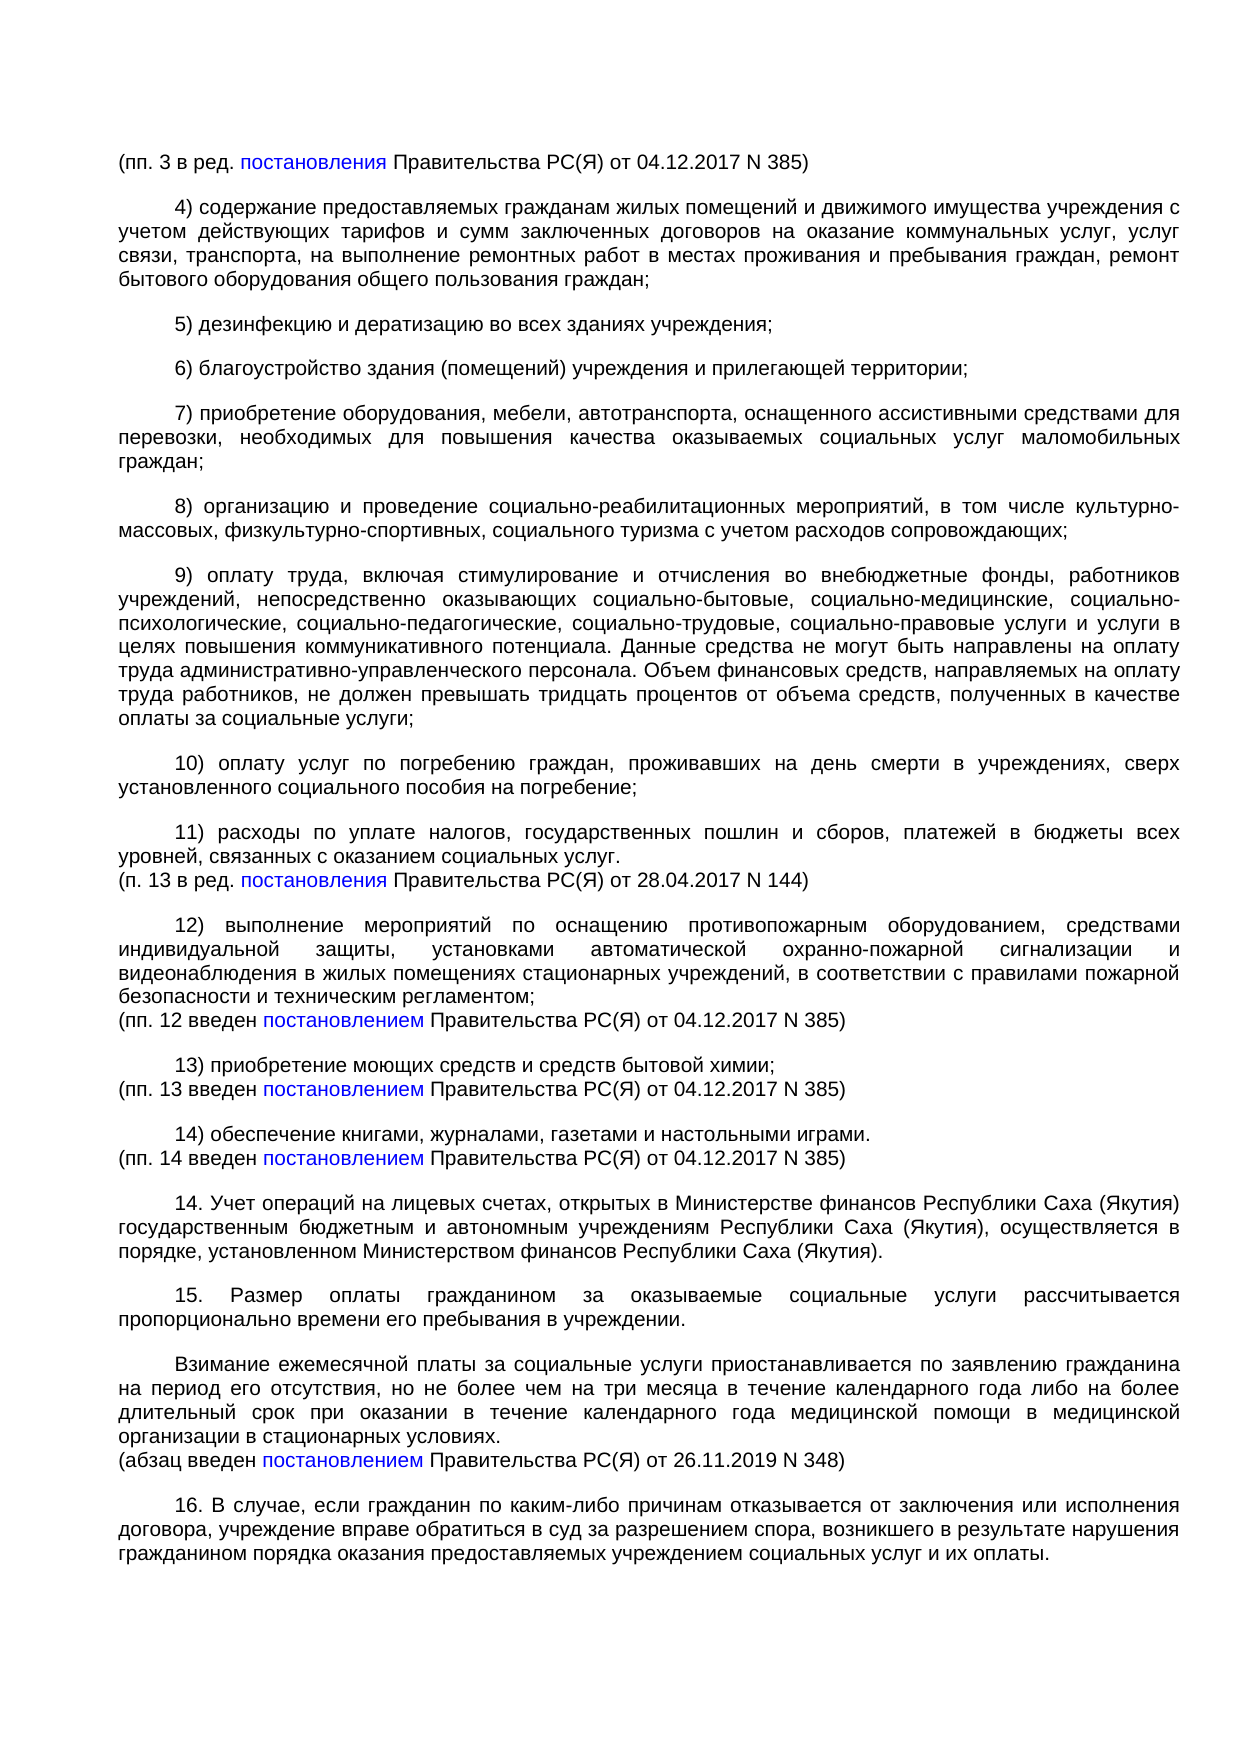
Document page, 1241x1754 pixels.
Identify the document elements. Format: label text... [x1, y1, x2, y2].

text 10) оплату услуг по погребению граждан, проживавших на день смерти в учреждениях, сверх установленного социального пособия на погребение; [118, 751, 1181, 799]
text (п. 13 в ред. постановления Правительства РС(Я) от 28.04.2017 N 144) [118, 868, 1181, 892]
text 16. В случае, если гражданин по каким-либо причинам отказывается от заключения или исполнения договора, учреждение вправе обратиться в суд за разрешением спора, возникшего в результате нарушения гражданином порядка оказания предоставляемых учреждением социальных услуг и их оплаты. [118, 1493, 1181, 1564]
text (пп. 3 в ред. постановления Правительства РС(Я) от 04.12.2017 N 385) [118, 150, 1181, 174]
text (пп. 12 введен постановлением Правительства РС(Я) от 04.12.2017 N 385) [118, 1008, 1181, 1032]
text (пп. 14 введен постановлением Правительства РС(Я) от 04.12.2017 N 385) [118, 1146, 1181, 1170]
text 13) приобретение моющих средств и средств бытовой химии; [118, 1053, 1181, 1077]
text 6) благоустройство здания (помещений) учреждения и прилегающей территории; [118, 356, 1181, 380]
text 5) дезинфекцию и дератизацию во всех зданиях учреждения; [118, 311, 1181, 335]
text 15. Размер оплаты гражданином за оказываемые социальные услуги рассчитывается пропорционально времени его пребывания в учреждении. [118, 1283, 1181, 1331]
text 14. Учет операций на лицевых счетах, открытых в Министерстве финансов Республики Саха (Якутия) государственным бюджетным и автономным учреждениям Республики Саха (Якутия), осуществляется в порядке, установленном Министерством финансов Республики Саха (Якутия). [118, 1191, 1181, 1262]
text 8) организацию и проведение социально-реабилитационных мероприятий, в том числе культурно-массовых, физкультурно-спортивных, социального туризма с учетом расходов сопровождающих; [118, 494, 1181, 542]
text 12) выполнение мероприятий по оснащению противопожарным оборудованием, средствами индивидуальной защиты, установками автоматической охранно-пожарной сигнализации и видеонаблюдения в жилых помещениях стационарных учреждений, в соответствии с правилами пожарной безопасности и техническим регламентом; [118, 912, 1181, 1008]
text 11) расходы по уплате налогов, государственных пошлин и сборов, платежей в бюджеты всех уровней, связанных с оказанием социальных услуг. [118, 820, 1181, 868]
text 14) обеспечение книгами, журналами, газетами и настольными играми. [118, 1122, 1181, 1146]
text 9) оплату труда, включая стимулирование и отчисления во внебюджетные фонды, работников учреждений, непосредственно оказывающих социально-бытовые, социально-медицинские, социально-психологические, социально-педагогические, социально-трудовые, социально-правовые услуги и услуги в целях повышения коммуникативного потенциала. Данные средства не могут быть направлены на оплату труда административно-управленческого персонала. Объем финансовых средств, направляемых на оплату труда работников, не должен превышать тридцать процентов от объема средств, полученных в качестве оплаты за социальные услуги; [118, 562, 1181, 730]
text Взимание ежемесячной платы за социальные услуги приостанавливается по заявлению гражданина на период его отсутствия, но не более чем на три месяца в течение календарного года либо на более длительный срок при оказании в течение календарного года медицинской помощи в медицинской организации в стационарных условиях. [118, 1352, 1181, 1448]
text (пп. 13 введен постановлением Правительства РС(Я) от 04.12.2017 N 385) [118, 1077, 1181, 1101]
text 7) приобретение оборудования, мебели, автотранспорта, оснащенного ассистивными средствами для перевозки, необходимых для повышения качества оказываемых социальных услуг маломобильных граждан; [118, 401, 1181, 473]
text (абзац введен постановлением Правительства РС(Я) от 26.11.2019 N 348) [118, 1448, 1181, 1472]
text 4) содержание предоставляемых гражданам жилых помещений и движимого имущества учреждения с учетом действующих тарифов и сумм заключенных договоров на оказание коммунальных услуг, услуг связи, транспорта, на выполнение ремонтных работ в местах проживания и пребывания граждан, ремонт бытового оборудования общего пользования граждан; [118, 195, 1181, 291]
